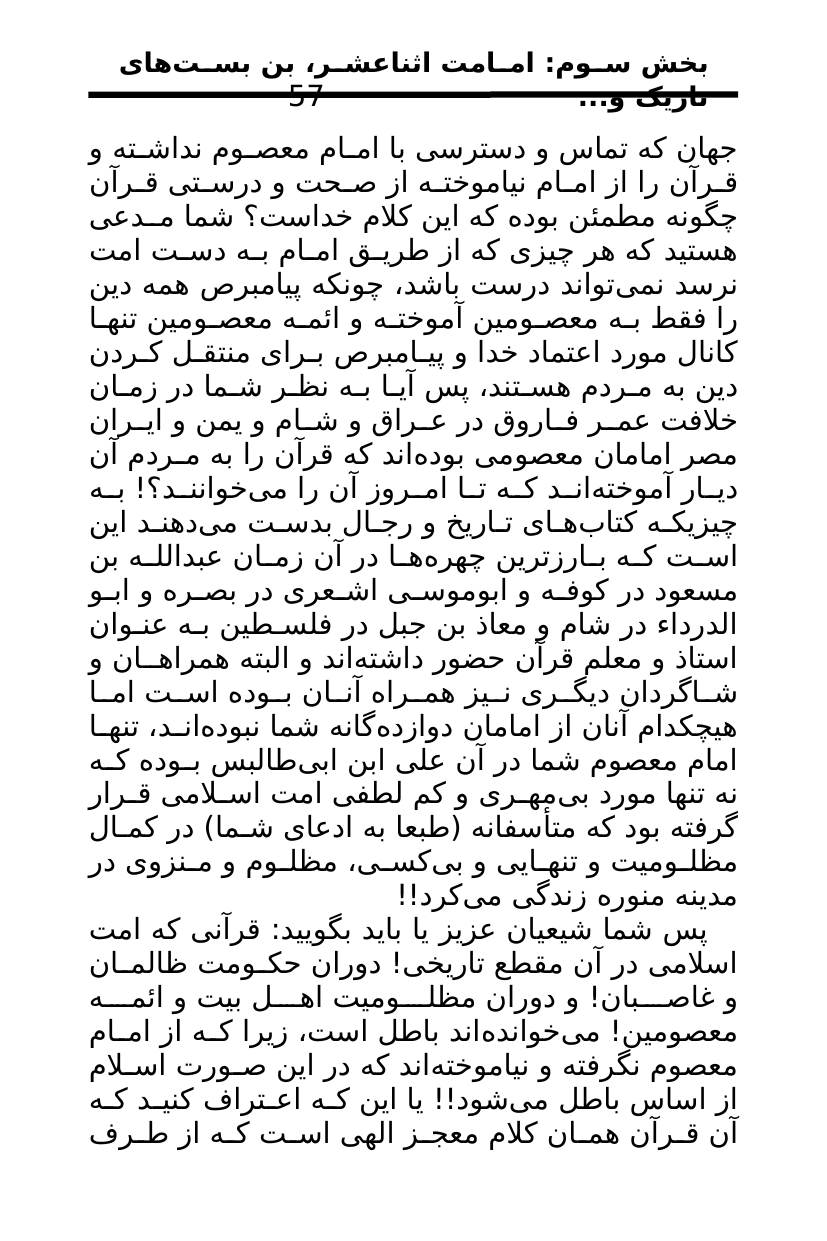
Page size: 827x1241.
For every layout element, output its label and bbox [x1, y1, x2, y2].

text [89, 913, 738, 1150]
text [89, 132, 738, 913]
